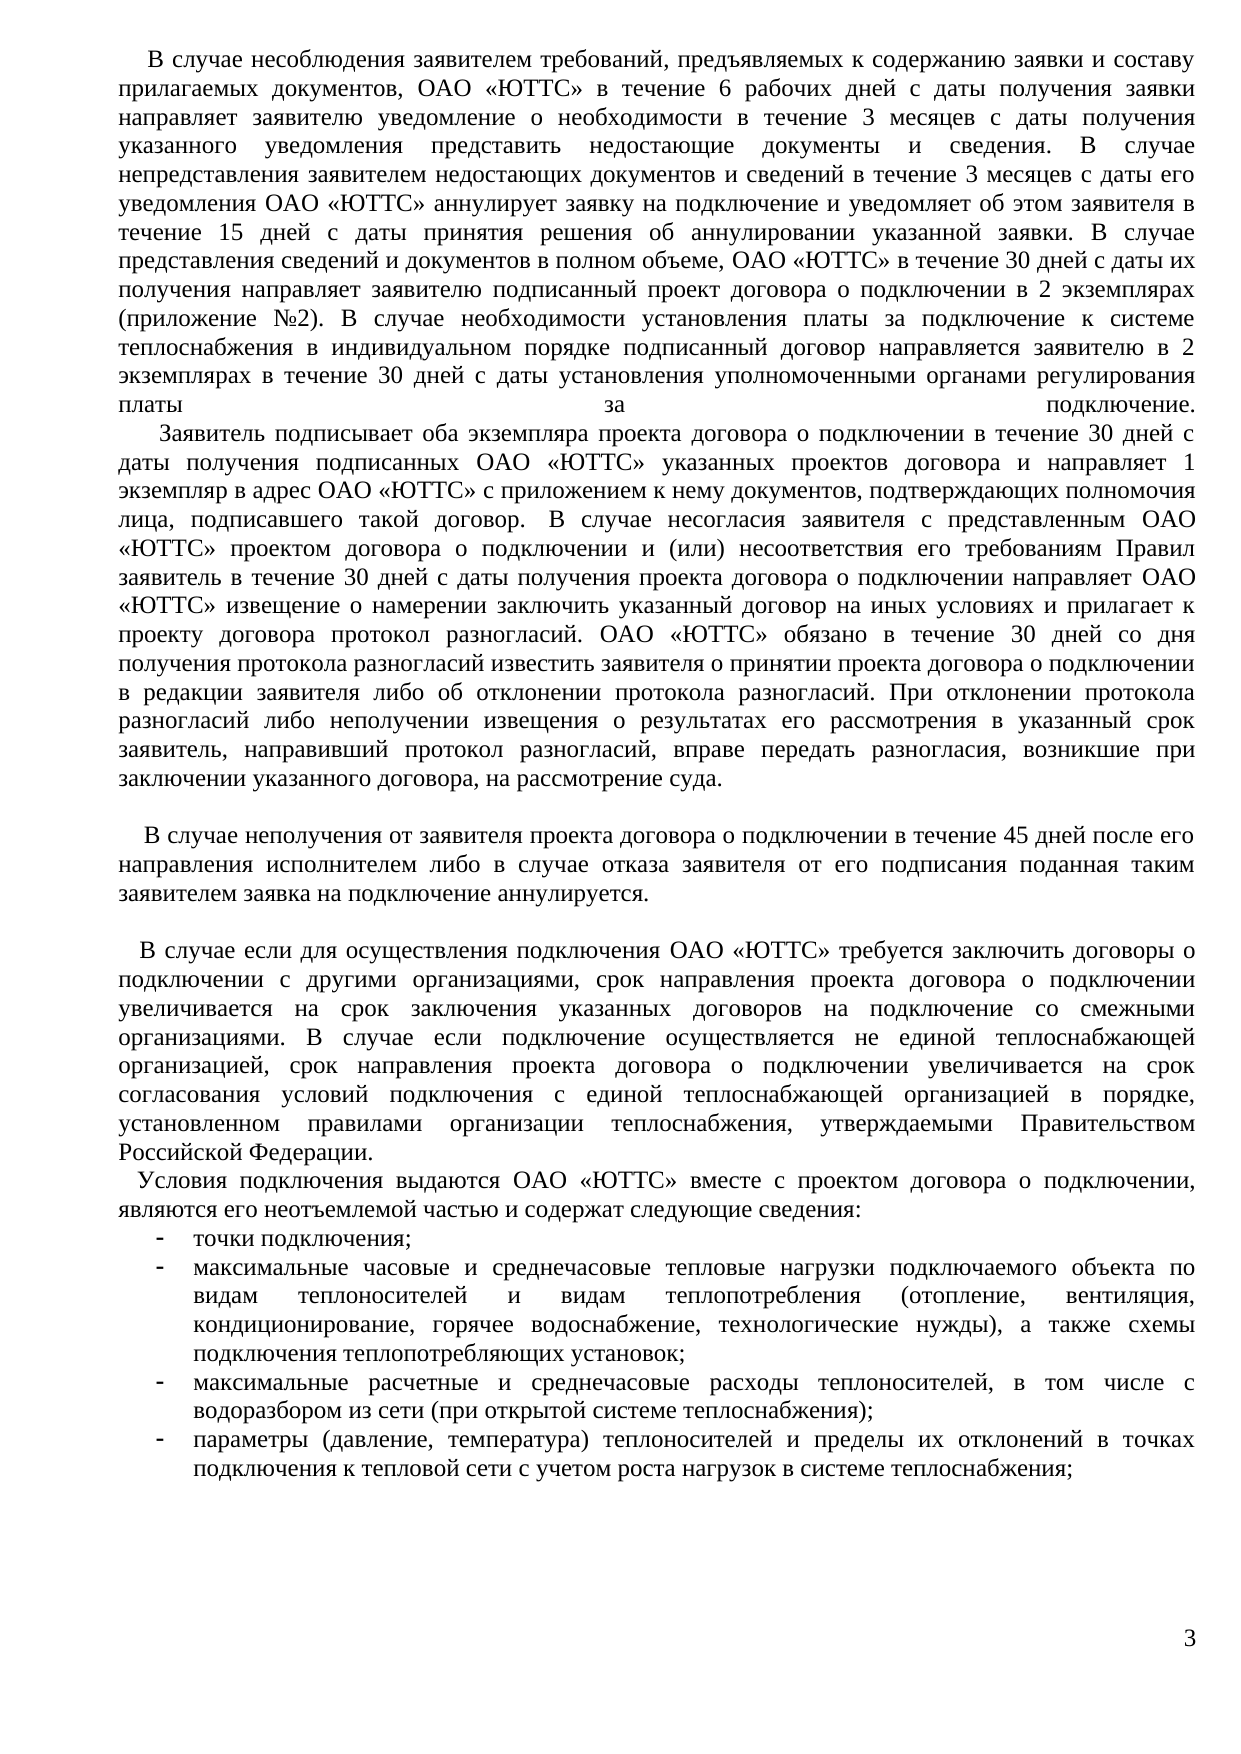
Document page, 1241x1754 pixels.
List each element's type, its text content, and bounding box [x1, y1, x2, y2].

subtitle параметры (давление, температура) теплоносителей и пределы их отклонений в точках подключения к тепловой сети с учетом роста нагрузок в системе теплоснабжения; [156, 1424, 1196, 1482]
subtitle В случае неполучения от заявителя проекта договора о подключении в течение 45 дней после его направления исполнителем либо в случае отказа заявителя от его подписания поданная таким заявителем заявка на подключение аннулируется. [118, 792, 1196, 907]
subtitle точки подключения; [156, 1223, 1196, 1252]
subtitle Условия подключения выдаются ОАО «ЮТТС» вместе с проектом договора о подключении, являются его неотъемлемой частью и содержат следующие сведения: [118, 1166, 1196, 1223]
subtitle В случае если для осуществления подключения ОАО «ЮТТС» требуется заключить договоры о подключении с другими организациями, срок направления проекта договора о подключении увеличивается на срок заключения указанных договоров на подключение со смежными организациями. В случае если подключение осуществляется не единой теплоснабжающей организацией, срок направления проекта договора о подключении увеличивается на срок согласования условий подключения с единой теплоснабжающей организацией в порядке, установленном правилами организации теплоснабжения, утверждаемыми Правительством Российской Федерации. [118, 907, 1196, 1166]
subtitle максимальные расчетные и среднечасовые расходы теплоносителей, в том числе с водоразбором из сети (при открытой системе теплоснабжения); [156, 1367, 1196, 1424]
subtitle В случае несоблюдения заявителем требований, предъявляемых к содержанию заявки и составу прилагаемых документов, ОАО «ЮТТС» в течение 6 рабочих дней с даты получения заявки направляет заявителю уведомление о необходимости в течение 3 месяцев с даты получения указанного уведомления представить недостающие документы и сведения. В случае непредставления заявителем недостающих документов и сведений в течение 3 месяцев с даты его уведомления ОАО «ЮТТС» аннулирует заявку на подключение и уведомляет об этом заявителя в течение 15 дней с даты принятия решения об аннулировании указанной заявки. В случае представления сведений и документов в полном объеме, ОАО «ЮТТС» в течение 30 дней с даты их получения направляет заявителю подписанный проект договора о подключении в 2 экземплярах (приложение №2). В случае необходимости установления платы за подключение к системе теплоснабжения в индивидуальном порядке подписанный договор направляется заявителю в 2 экземплярах в течение 30 дней с даты установления уполномоченными органами регулирования платы за подключение. Заявитель подписывает оба экземпляра проекта договора о подключении в течение 30 дней с даты получения подписанных ОАО «ЮТТС» указанных проектов договора и направляет 1 экземпляр в адрес ОАО «ЮТТС» с приложением к нему документов, подтверждающих полномочия лица, подписавшего такой договор. В случае несогласия заявителя с представленным ОАО «ЮТТС» проектом договора о подключении и (или) несоответствия его требованиям Правил заявитель в течение 30 дней с даты получения проекта договора о подключении направляет ОАО «ЮТТС» извещение о намерении заключить указанный договор на иных условиях и прилагает к проекту договора протокол разногласий. ОАО «ЮТТС» обязано в течение 30 дней со дня получения протокола разногласий известить заявителя о принятии проекта договора о подключении в редакции заявителя либо об отклонении протокола разногласий. При отклонении протокола разногласий либо неполучении извещения о результатах его рассмотрения в указанный срок заявитель, направивший протокол разногласий, вправе передать разногласия, возникшие при заключении указанного договора, на рассмотрение суда. [118, 44, 1196, 792]
subtitle максимальные часовые и среднечасовые тепловые нагрузки подключаемого объекта по видам теплоносителей и видам теплопотребления (отопление, вентиляция, кондиционирование, горячее водоснабжение, технологические нужды), а также схемы подключения теплопотребляющих установок; [156, 1252, 1196, 1367]
